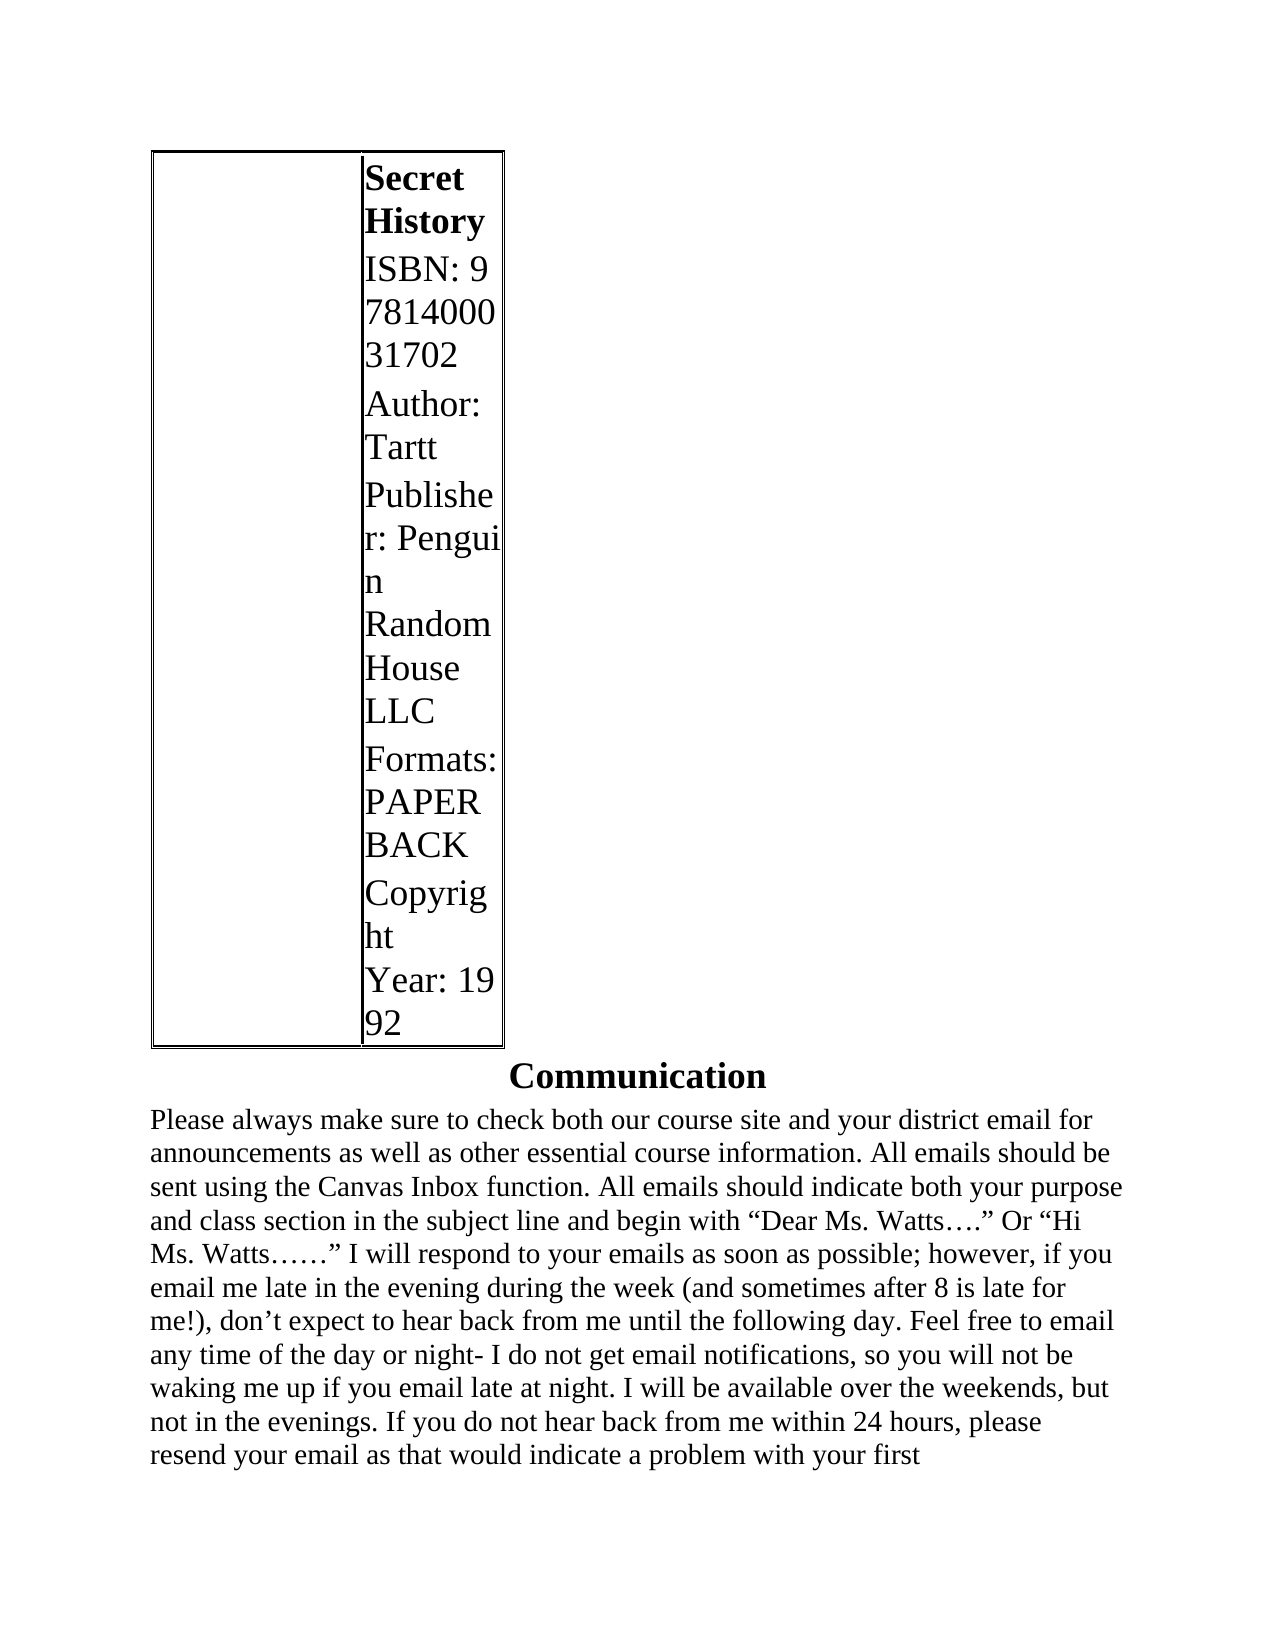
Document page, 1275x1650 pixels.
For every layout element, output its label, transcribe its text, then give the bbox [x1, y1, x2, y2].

table_cell Secret History ISBN: 9781400031702 Author: Tartt Publisher: Penguin Random House LLC Formats: PAPERBACK Copyright Year: 1992 [362, 153, 502, 1045]
text Communication [150, 1054, 1125, 1097]
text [150, 1102, 1125, 1471]
table_cell [154, 152, 362, 1045]
